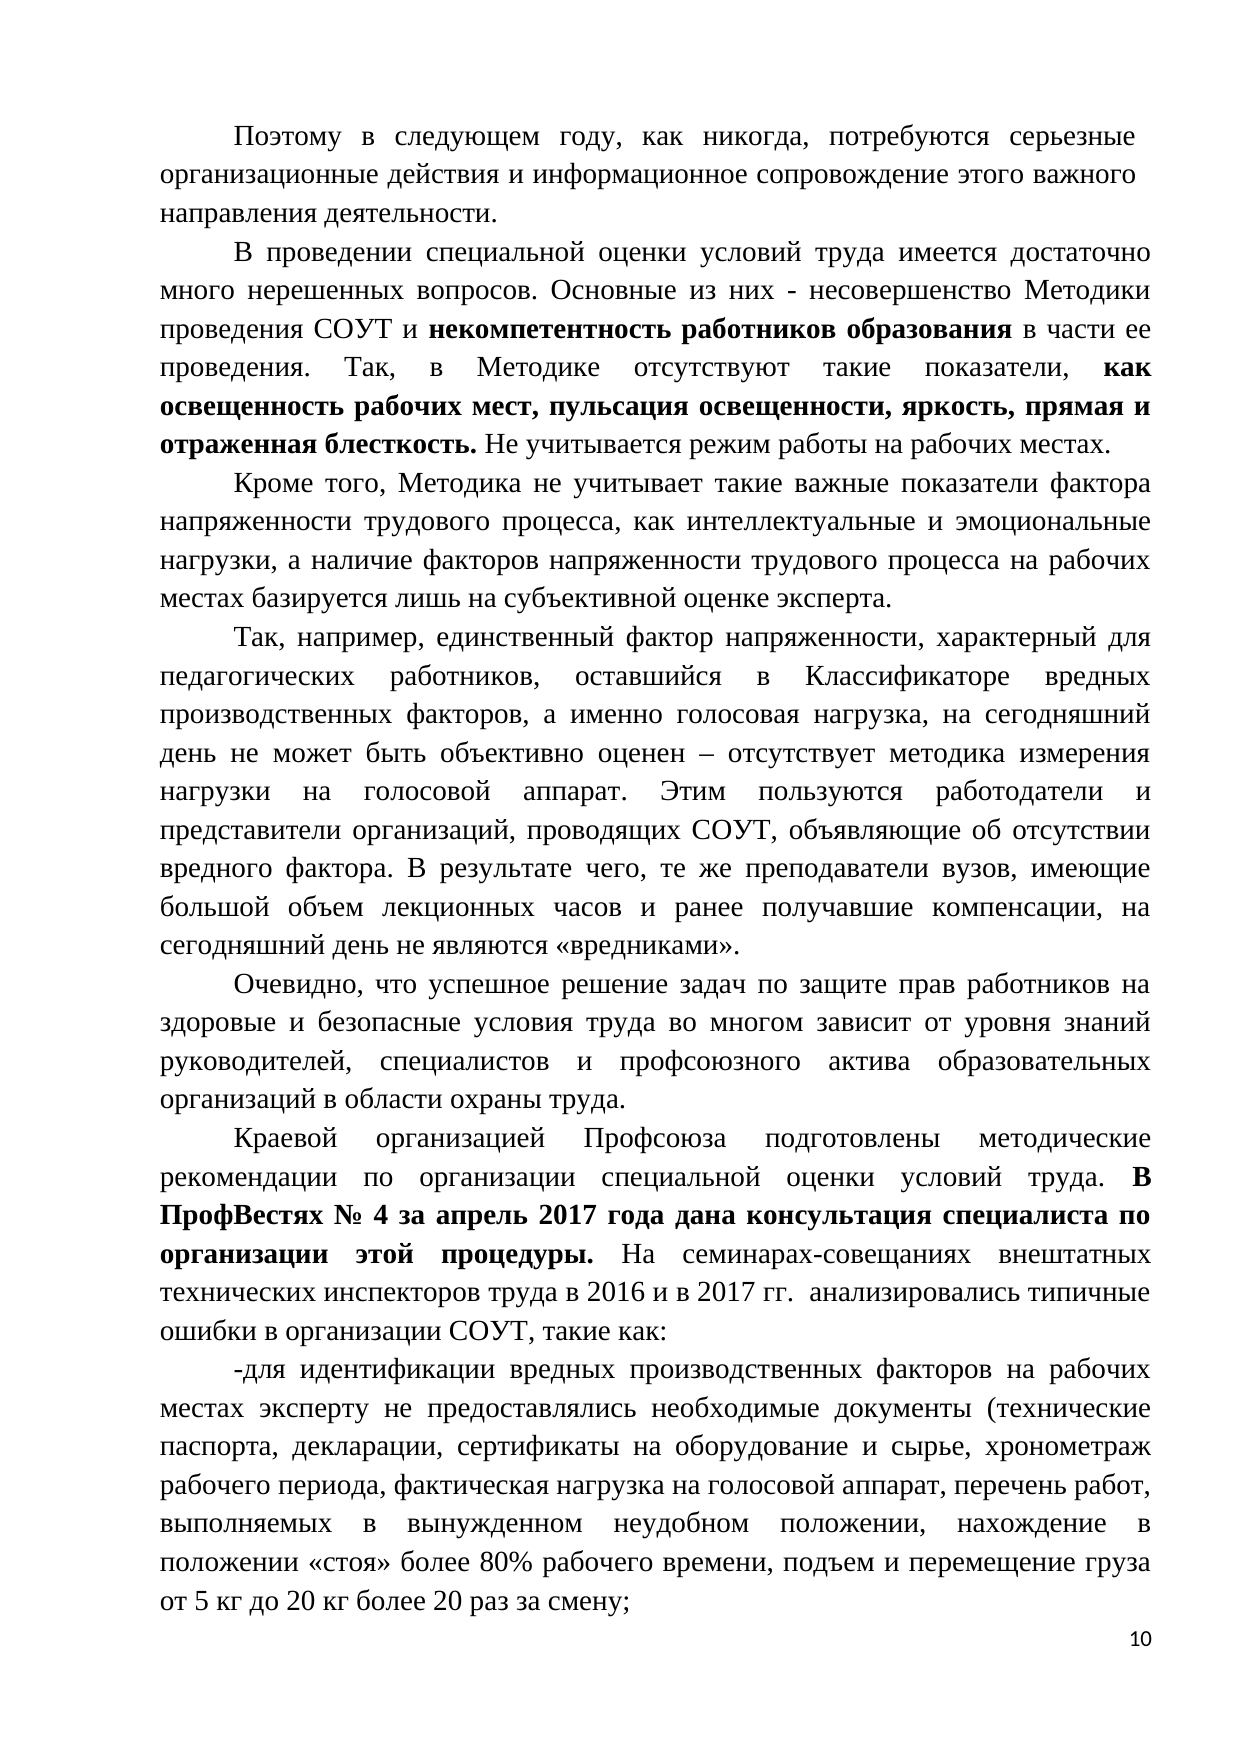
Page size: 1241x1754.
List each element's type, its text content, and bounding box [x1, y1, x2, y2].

text Очевидно, что успешное решение задач по защите прав работников на здоровые и безопасные условия труда во многом зависит от уровня знаний руководителей, специалистов и профсоюзного актива образовательных организаций в области охраны труда. [159, 966, 1152, 1115]
text В проведении специальной оценки условий труда имеется достаточно много нерешенных вопросов. Основные из них - несовершенство Методики проведения СОУТ и некомпетентность работников образования в части ее проведения. Так, в Методике отсутствуют такие показатели, как освещенность рабочих мест, пульсация освещенности, яркость, прямая и отраженная блесткость. Не учитывается режим работы на рабочих местах. [159, 234, 1152, 460]
text Кроме того, Методика не учитывает такие важные показатели фактора напряженности трудового процесса, как интеллектуальные и эмоциональные нагрузки, а наличие факторов напряженности трудового процесса на рабочих местах базируется лишь на субъективной оценке эксперта. [159, 465, 1152, 614]
text -для идентификации вредных производственных факторов на рабочих местах эксперту не предоставлялись необходимые документы (технические паспорта, декларации, сертификаты на оборудование и сырье, хронометраж рабочего периода, фактическая нагрузка на голосовой аппарат, перечень работ, выполняемых в вынужденном неудобном положении, нахождение в положении «стоя» более 80% рабочего времени, подъем и перемещение груза от 5 кг до 20 кг более 20 раз за смену; [159, 1351, 1152, 1616]
text Краевой организацией Профсоюза подготовлены методические рекомендации по организации специальной оценки условий труда. В ПрофВестях № 4 за апрель 2017 года дана консультация специалиста по организации этой процедуры. На семинарах-совещаниях внештатных технических инспекторов труда в 2016 и в 2017 гг. анализировались типичные ошибки в организации СОУТ, такие как: [159, 1120, 1152, 1346]
text Так, например, единственный фактор напряженности, характерный для педагогических работников, оставшийся в Классификаторе вредных производственных факторов, а именно голосовая нагрузка, на сегодняшний день не может быть объективно оценен – отсутствует методика измерения нагрузки на голосовой аппарат. Этим пользуются работодатели и представители организаций, проводящих СОУТ, объявляющие об отсутствии вредного фактора. В результате чего, те же преподаватели вузов, имеющие большой объем лекционных часов и ранее получавшие компенсации, на сегодняшний день не являются «вредниками». [159, 619, 1152, 961]
text Поэтому в следующем году, как никогда, потребуются серьезные организационные действия и информационное сопровождение этого важного направления деятельности. [159, 118, 1137, 229]
